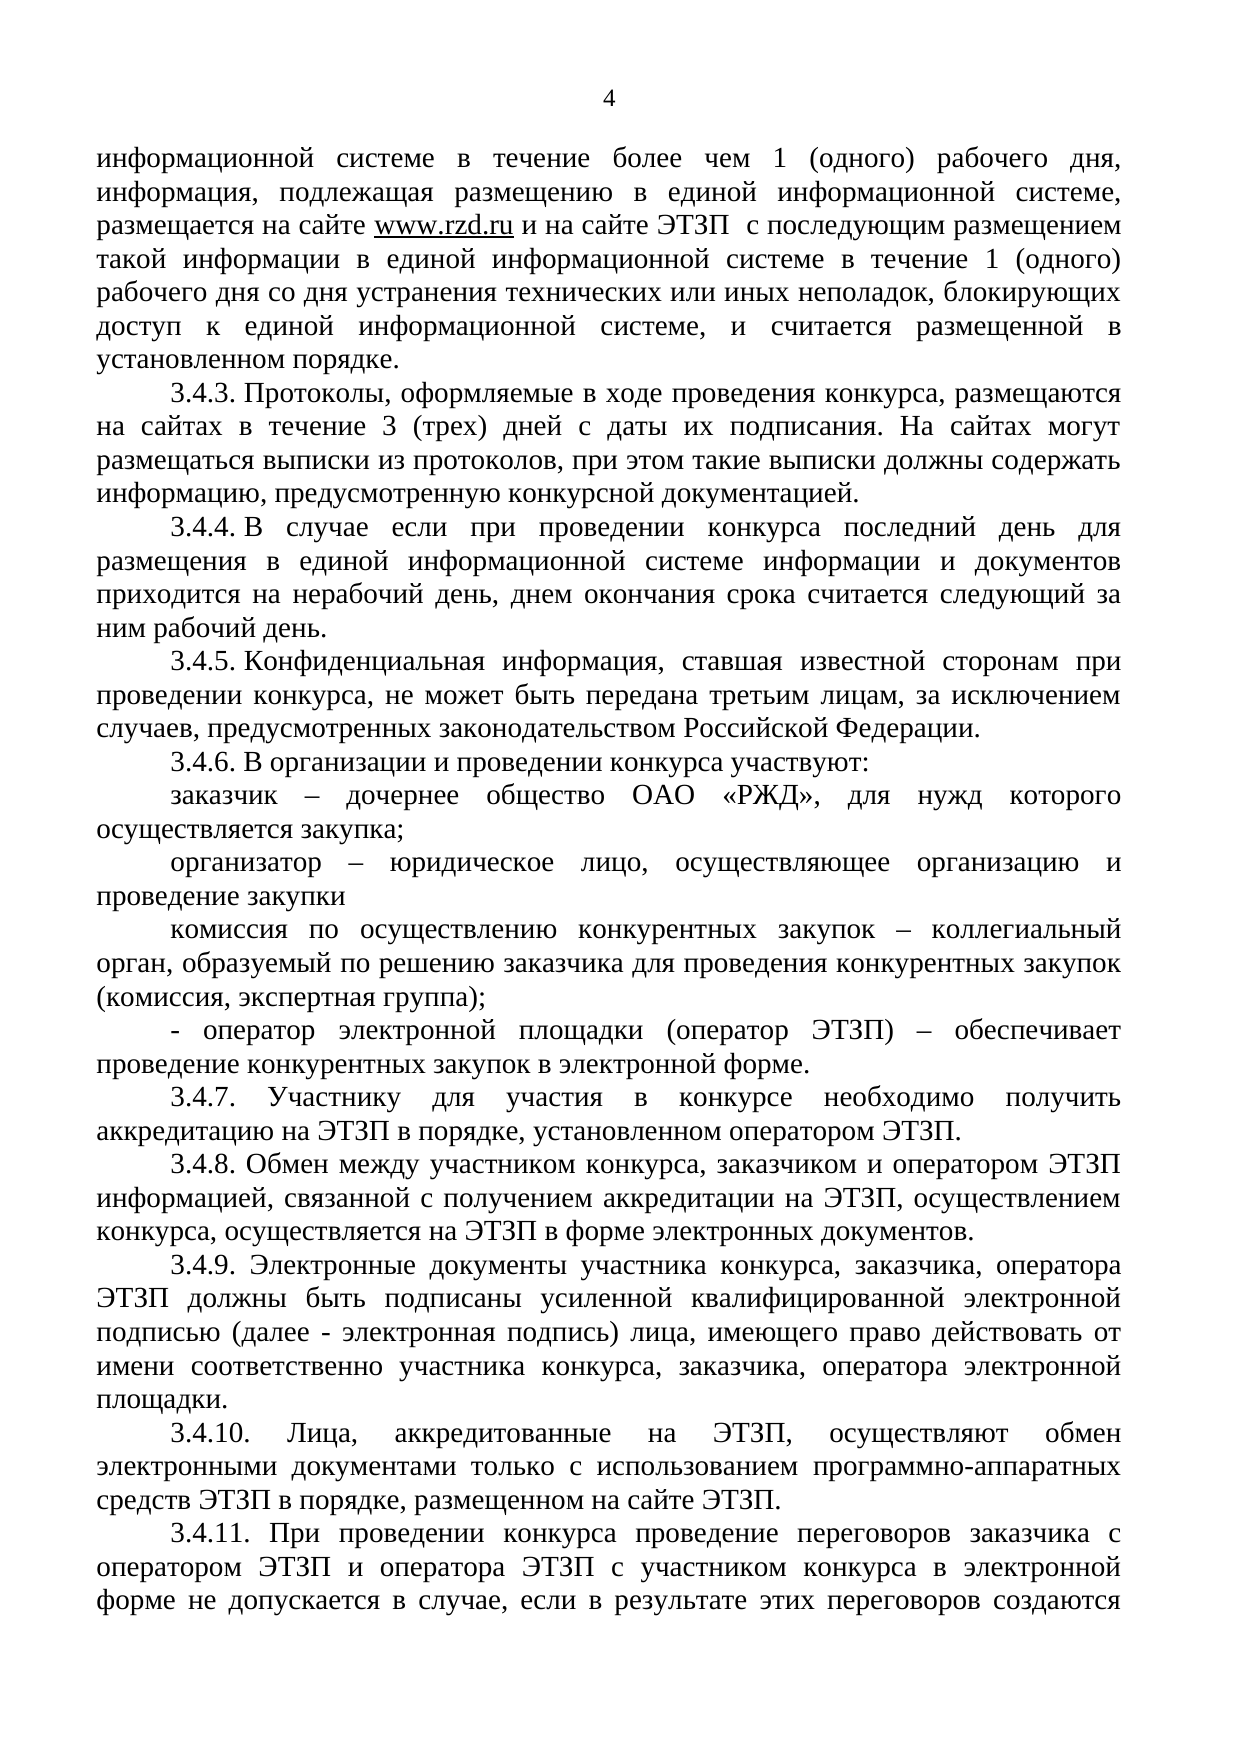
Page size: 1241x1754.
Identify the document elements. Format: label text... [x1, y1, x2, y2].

text - оператор электронной площадки (оператор ЭТЗП) – обеспечивает проведение конкурентных закупок в электронной форме. [96, 1012, 1122, 1079]
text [96, 1515, 1122, 1616]
text 3.4.8. Обмен между участником конкурса, заказчиком и оператором ЭТЗП информацией, связанной с получением аккредитации на ЭТЗП, осуществлением конкурса, осуществляется на ЭТЗП в форме электронных документов. [96, 1146, 1122, 1247]
text комиссия по осуществлению конкурентных закупок – коллегиальный орган, образуемый по решению заказчика для проведения конкурентных закупок (комиссия, экспертная группа); [96, 912, 1122, 1012]
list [96, 140, 1122, 375]
text 3.4.10. Лица, аккредитованные на ЭТЗП, осуществляют обмен электронными документами только с использованием программно-аппаратных средств ЭТЗП в порядке, размещенном на сайте ЭТЗП. [96, 1415, 1122, 1515]
text 3.4.7. Участнику для участия в конкурсе необходимо получить аккредитацию на ЭТЗП в порядке, установленном оператором ЭТЗП. [96, 1079, 1122, 1146]
text заказчик – дочернее общество ОАО «РЖД», для нужд которого осуществляется закупка; [96, 777, 1122, 844]
list Протоколы, оформляемые в ходе проведения конкурса, размещаются на сайтах в течение 3 (трех) дней с даты их подписания. На сайтах могут размещаться выписки из протоколов, при этом такие выписки должны содержать информацию, предусмотренную конкурсной документацией. [96, 375, 1122, 509]
list Конфиденциальная информация, ставшая известной сторонам при проведении конкурса, не может быть передана третьим лицам, за исключением случаев, предусмотренных законодательством Российской Федерации. [96, 643, 1122, 744]
list В случае если при проведении конкурса последний день для размещения в единой информационной системе информации и документов приходится на нерабочий день, днем окончания срока считается следующий за ним рабочий день. [96, 509, 1122, 643]
text организатор – юридическое лицо, осуществляющее организацию и проведение закупки [96, 844, 1122, 912]
text 3.4.6. В организации и проведении конкурса участвуют: [96, 744, 1122, 777]
text 3.4.9. Электронные документы участника конкурса, заказчика, оператора ЭТЗП должны быть подписаны усиленной квалифицированной электронной подписью (далее - электронная подпись) лица, имеющего право действовать от имени соответственно участника конкурса, заказчика, оператора электронной площадки. [96, 1247, 1122, 1415]
